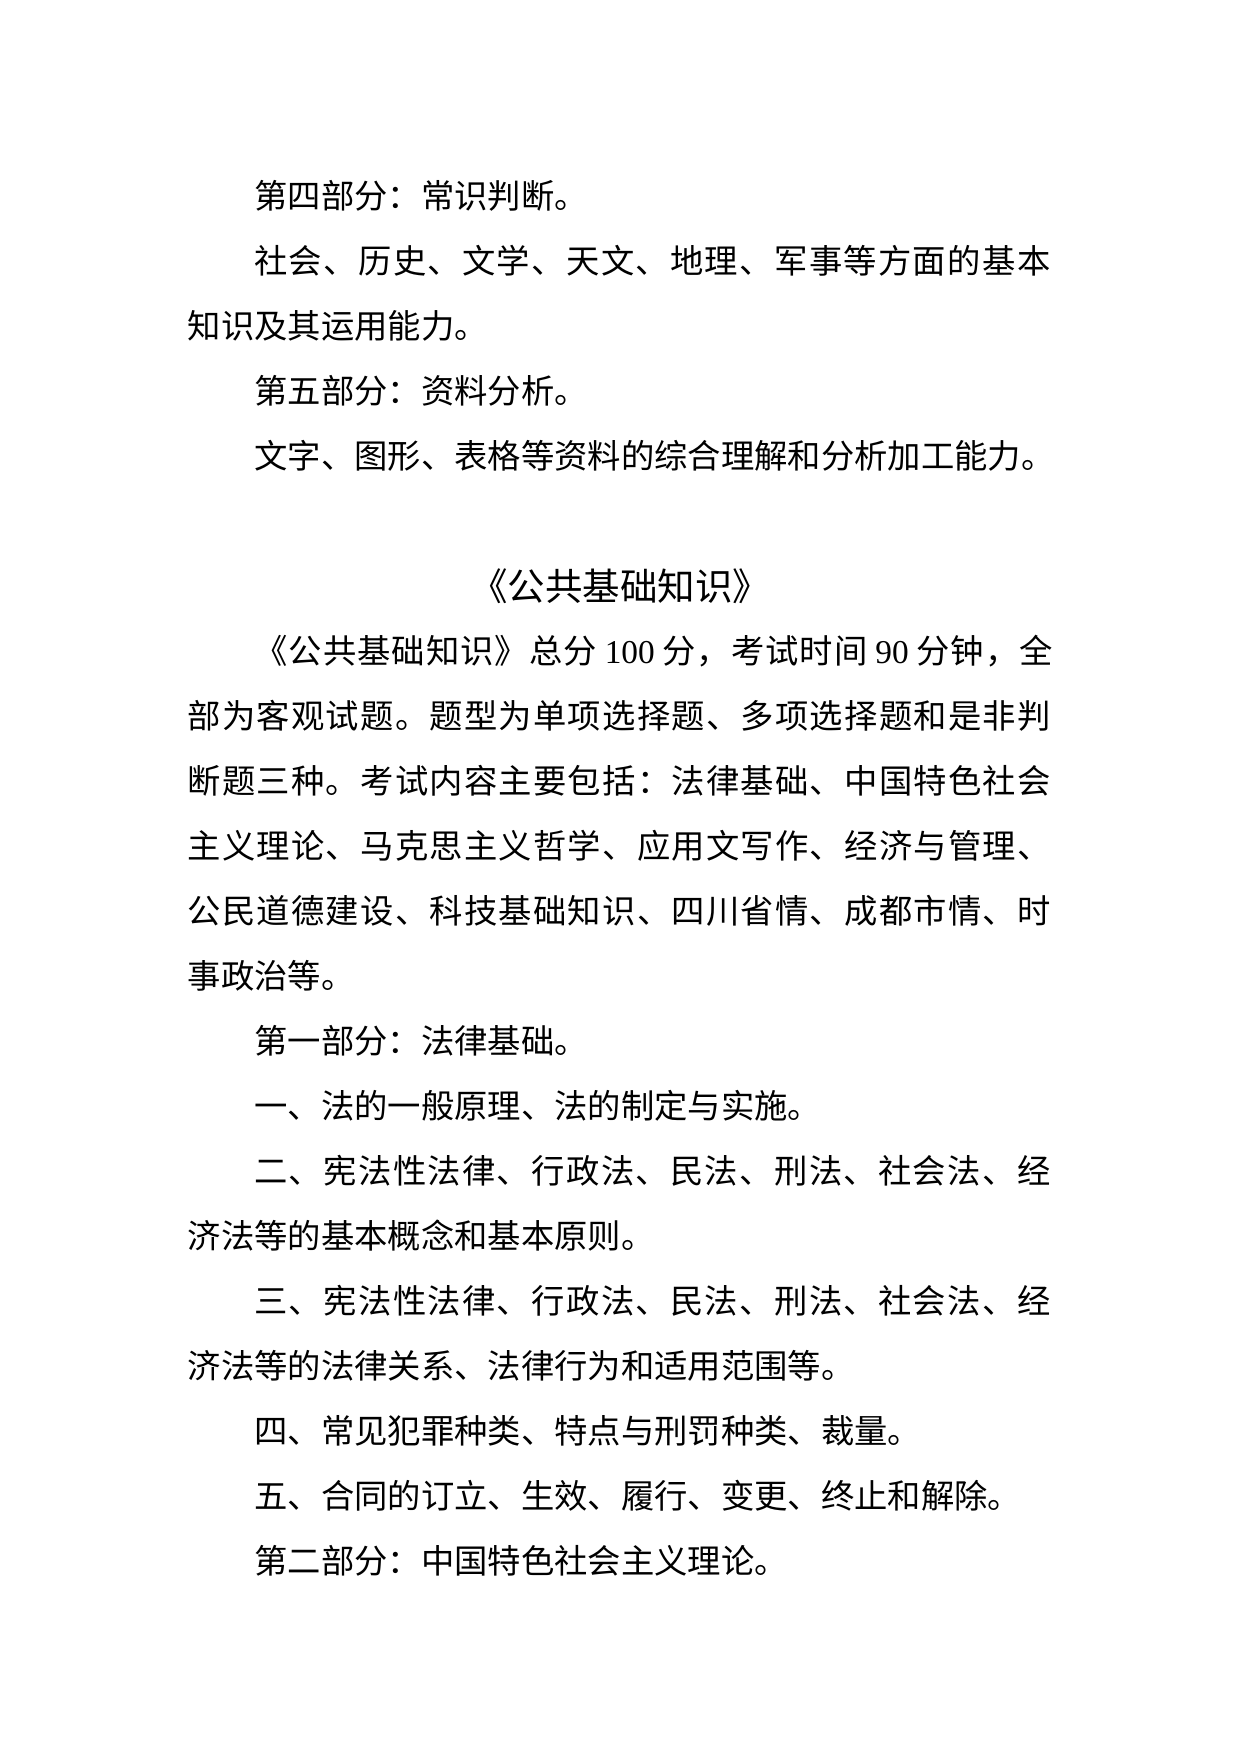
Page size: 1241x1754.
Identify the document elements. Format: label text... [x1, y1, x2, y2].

text 第二部分：中国特色社会主义理论。 [187, 1527, 1053, 1592]
text 三、宪法性法律、行政法、民法、刑法、社会法、经济法等的法律关系、法律行为和适用范围等。 [187, 1267, 1053, 1397]
text 第四部分：常识判断。 [187, 162, 1053, 227]
text 四、常见犯罪种类、特点与刑罚种类、裁量。 [187, 1397, 1053, 1462]
text 《公共基础知识》总分100分，考试时间90分钟，全部为客观试题。题型为单项选择题、多项选择题和是非判断题三种。考试内容主要包括：法律基础、中国特色社会主义理论、马克思主义哲学、应用文写作、经济与管理、公民道德建设、科技基础知识、四川省情、成都市情、时事政治等。 [187, 617, 1053, 1007]
text 五、合同的订立、生效、履行、变更、终止和解除。 [187, 1462, 1053, 1527]
text 《公共基础知识》 [187, 552, 1053, 617]
text 一、法的一般原理、法的制定与实施。 [187, 1072, 1053, 1137]
text 第一部分：法律基础。 [187, 1007, 1053, 1072]
text 第五部分：资料分析。 [187, 357, 1053, 422]
text 社会、历史、文学、天文、地理、军事等方面的基本知识及其运用能力。 [187, 227, 1053, 357]
text 文字、图形、表格等资料的综合理解和分析加工能力。 [187, 422, 1053, 487]
text 二、宪法性法律、行政法、民法、刑法、社会法、经济法等的基本概念和基本原则。 [187, 1137, 1053, 1267]
